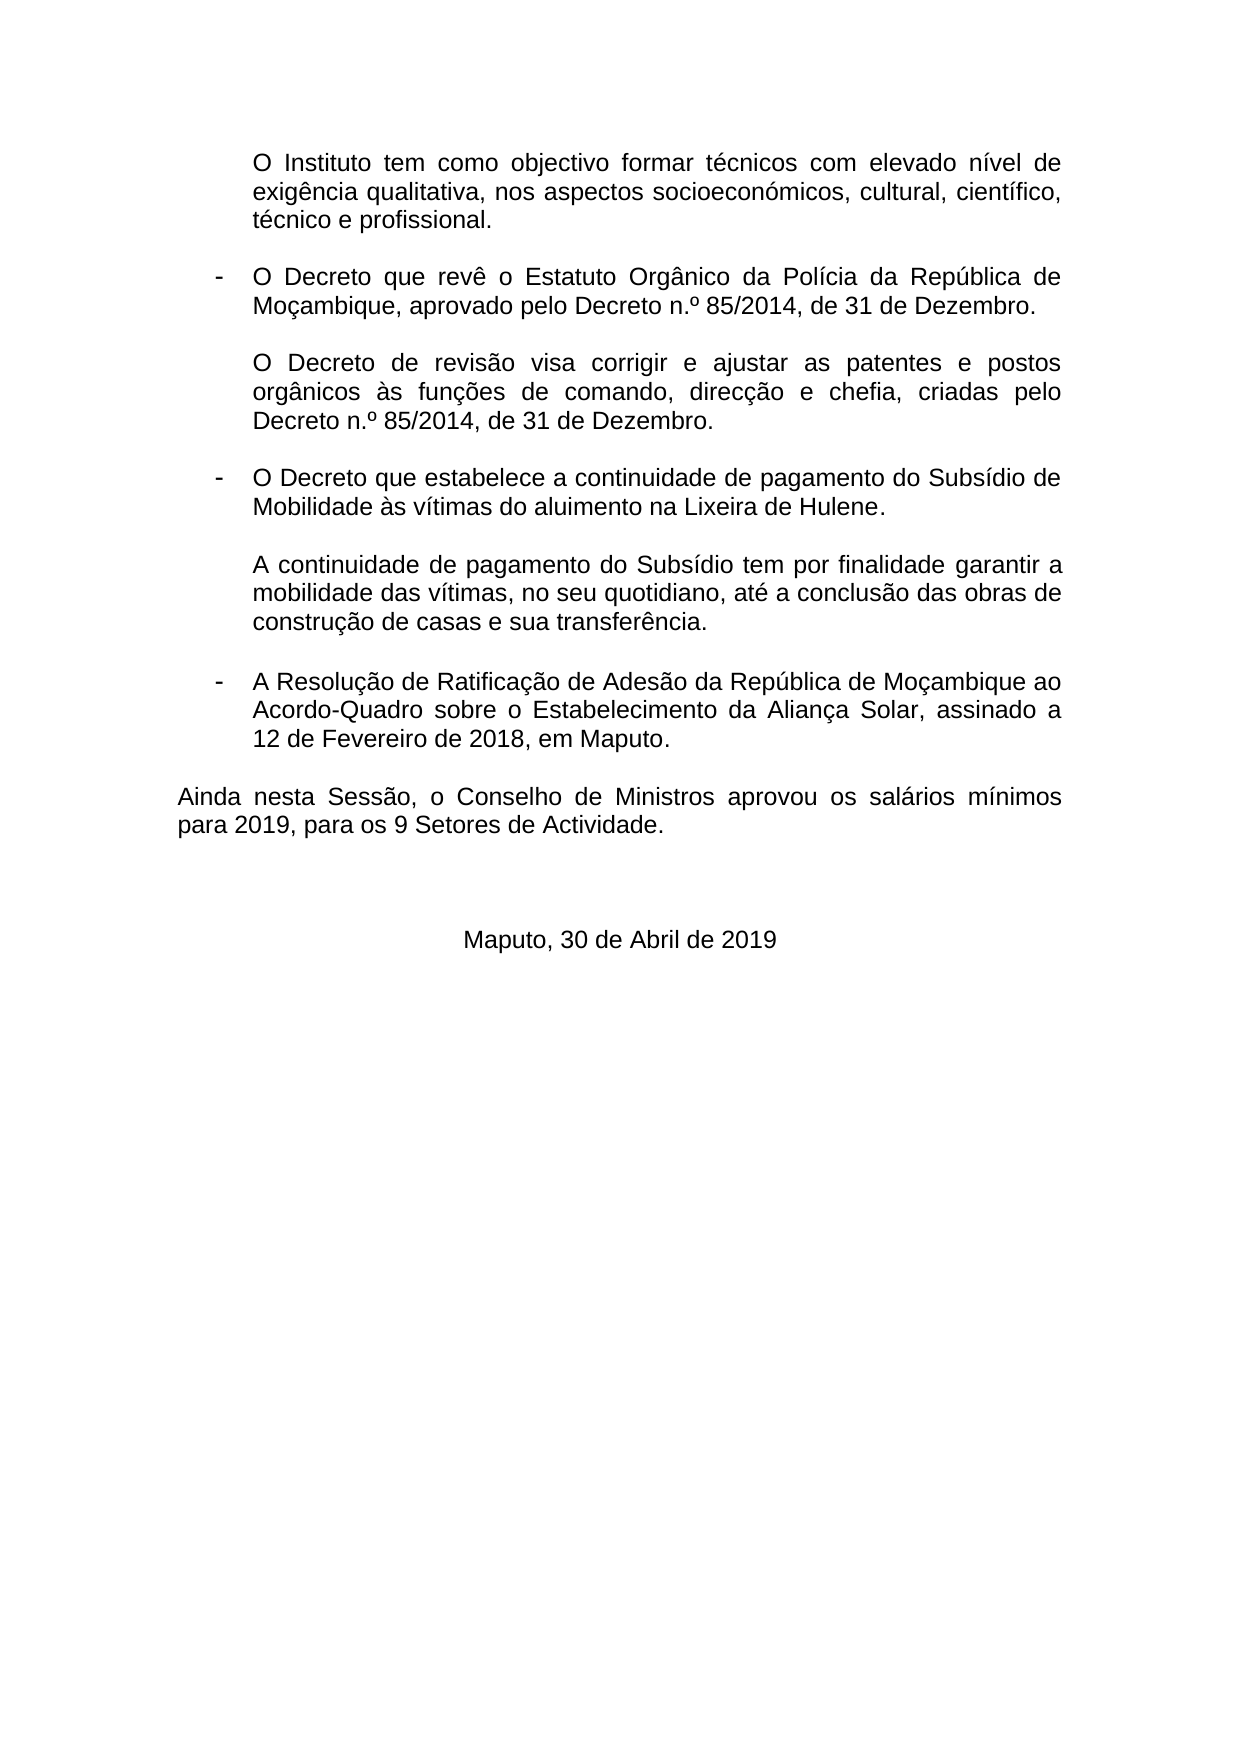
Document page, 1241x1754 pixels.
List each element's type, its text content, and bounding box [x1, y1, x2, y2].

list O Decreto que revê o Estatuto Orgânico da Polícia da República de Moçambique, aprovado pelo Decreto n.º 85/2014, de 31 de Dezembro. [215, 262, 1063, 319]
text Maputo, 30 de Abril de 2019 [177, 924, 1063, 953]
list O Decreto que estabelece a continuidade de pagamento do Subsídio de Mobilidade às vítimas do aluimento na Lixeira de Hulene. [215, 463, 1063, 521]
text Ainda nesta Sessão, o Conselho de Ministros aprovou os salários mínimos para 2019, para os 9 Setores de Actividade. [177, 782, 1063, 839]
text A continuidade de pagamento do Subsídio tem por finalidade garantir a mobilidade das vítimas, no seu quotidiano, até a conclusão das obras de construção de casas e sua transferência. [252, 550, 1063, 636]
text O Instituto tem como objectivo formar técnicos com elevado nível de exigência qualitativa, nos aspectos socioeconómicos, cultural, científico, técnico e profissional. [252, 148, 1063, 234]
list A Resolução de Ratificação de Adesão da República de Moçambique ao Acordo-Quadro sobre o Estabelecimento da Aliança Solar, assinado a 12 de Fevereiro de 2018, em Maputo. [215, 666, 1063, 753]
text O Decreto de revisão visa corrigir e ajustar as patentes e postos orgânicos às funções de comando, direcção e chefia, criadas pelo Decreto n.º 85/2014, de 31 de Dezembro. [252, 348, 1063, 434]
